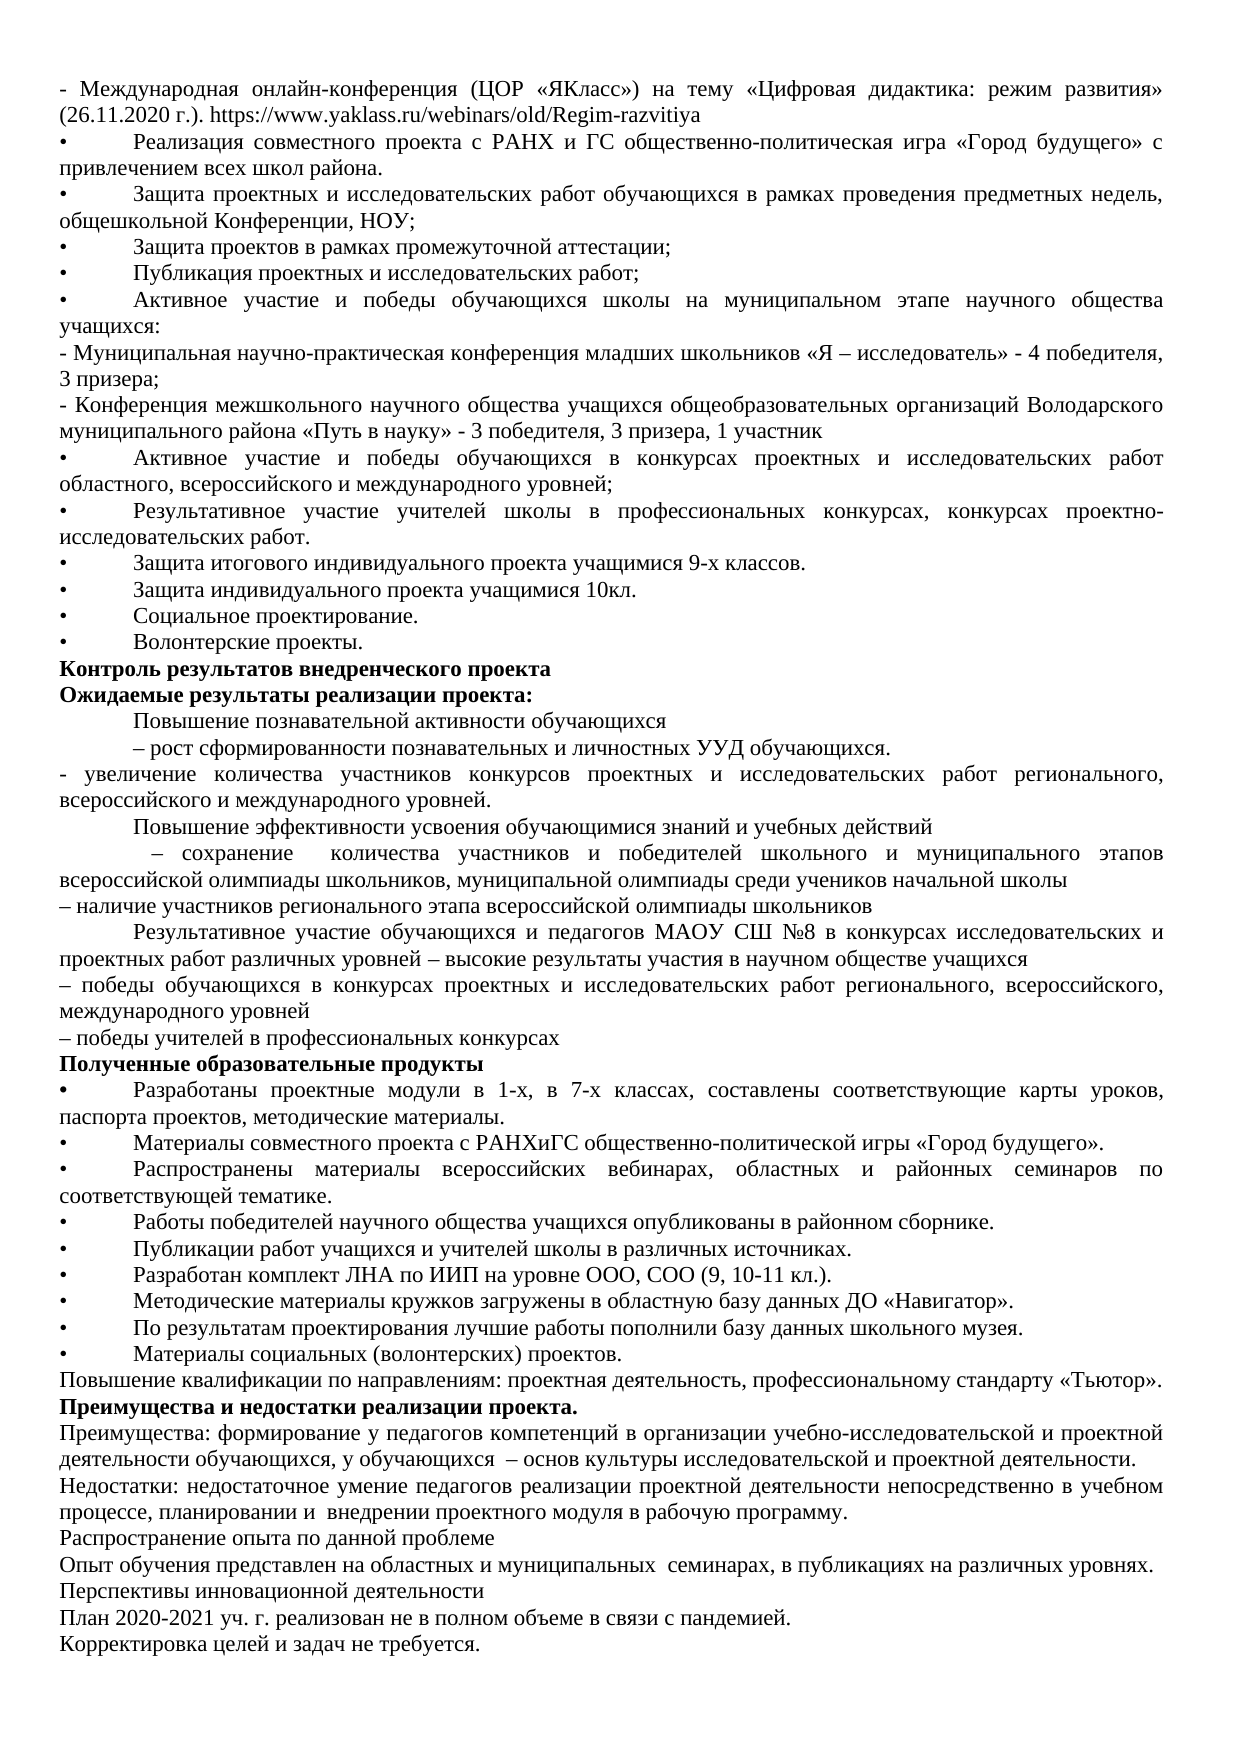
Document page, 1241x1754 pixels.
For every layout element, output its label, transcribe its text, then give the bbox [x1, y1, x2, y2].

text • Публикация проектных и исследовательских работ; [59, 259, 1165, 286]
text Опыт обучения представлен на областных и муниципальных семинарах, в публикациях на различных уровнях. [59, 1551, 1165, 1577]
text Контроль результатов внедренческого проекта [59, 655, 1165, 681]
text  Результативное участие обучающихся и педагогов МАОУ СШ №8 в конкурсах исследовательских и проектных работ различных уровней – высокие результаты участия в научном обществе учащихся [59, 918, 1165, 971]
text • Активное участие и победы обучающихся в конкурсах проектных и исследовательских работ областного, всероссийского и международного уровней; [59, 444, 1165, 497]
text - Муниципальная научно-практическая конференция младших школьников «Я – исследователь» - 4 победителя, 3 призера; [59, 338, 1165, 391]
text • Защита индивидуального проекта учащимися 10кл. [59, 576, 1165, 602]
text - Международная онлайн-конференция (ЦОР «ЯКласс») на тему «Цифровая дидактика: режим развития» (26.11.2020 г.). https://www.yaklass.ru/webinars/old/Regim-razvitiya [59, 75, 1165, 128]
text • Защита итогового индивидуального проекта учащимися 9-х классов. [59, 549, 1165, 576]
text • Результативное участие учителей школы в профессиональных конкурсах, конкурсах проектно-исследовательских работ. [59, 497, 1165, 549]
text Ожидаемые результаты реализации проекта: [59, 681, 1165, 707]
text Преимущества: формирование у педагогов компетенций в организации учебно-исследовательской и проектной деятельности обучающихся, у обучающихся – основ культуры исследовательской и проектной деятельности. [59, 1419, 1165, 1472]
text План 2020-2021 уч. г. реализован не в полном объеме в связи с пандемией. [59, 1603, 1165, 1630]
text • Защита проектов в рамках промежуточной аттестации; [59, 233, 1165, 259]
text • Защита проектных и исследовательских работ обучающихся в рамках проведения предметных недель, общешкольной Конференции, НОУ; [59, 180, 1165, 233]
text • Разработаны проектные модули в 1-х, в 7-х классах, составлены соответствующие карты уроков, паспорта проектов, методические материалы. [59, 1076, 1165, 1129]
text • Материалы совместного проекта с РАНХиГС общественно-политической игры «Город будущего». [59, 1129, 1165, 1156]
text Повышение квалификации по направлениям: проектная деятельность, профессиональному стандарту «Тьютор». [59, 1366, 1165, 1393]
text Недостатки: недостаточное умение педагогов реализации проектной деятельности непосредственно в учебном процессе, планировании и внедрении проектного модуля в рабочую программу. [59, 1472, 1165, 1524]
text • Волонтерские проекты. [59, 628, 1165, 655]
text – сохранение количества участников и победителей школьного и муниципального этапов всероссийской олимпиады школьников, муниципальной олимпиады среди учеников начальной школы [59, 839, 1165, 892]
text - увеличение количества участников конкурсов проектных и исследовательских работ регионального, всероссийского и международного уровней. [59, 760, 1165, 813]
text – наличие участников регионального этапа всероссийской олимпиады школьников [59, 892, 1165, 918]
text • По результатам проектирования лучшие работы пополнили базу данных школьного музея. [59, 1314, 1165, 1340]
text • Активное участие и победы обучающихся школы на муниципальном этапе научного общества учащихся: [59, 286, 1165, 338]
text – победы обучающихся в конкурсах проектных и исследовательских работ регионального, всероссийского, международного уровней [59, 971, 1165, 1024]
text • Разработан комплект ЛНА по ИИП на уровне ООО, СОО (9, 10-11 кл.). [59, 1261, 1165, 1287]
text - Конференция межшкольного научного общества учащихся общеобразовательных организаций Володарского муниципального района «Путь в науку» - 3 победителя, 3 призера, 1 участник [59, 391, 1165, 444]
text  Повышение эффективности усвоения обучающимися знаний и учебных действий [59, 813, 1165, 839]
text Преимущества и недостатки реализации проекта. [59, 1393, 1165, 1419]
text Перспективы инновационной деятельности [59, 1577, 1165, 1603]
text • Публикации работ учащихся и учителей школы в различных источниках. [59, 1234, 1165, 1261]
text Распространение опыта по данной проблеме [59, 1524, 1165, 1551]
text • Реализация совместного проекта с РАНХ и ГС общественно-политическая игра «Город будущего» с привлечением всех школ района. [59, 128, 1165, 180]
text Корректировка целей и задач не требуется. [59, 1630, 1165, 1656]
text – рост сформированности познавательных и личностных УУД обучающихся. [59, 734, 1165, 760]
text • Материалы социальных (волонтерских) проектов. [59, 1340, 1165, 1366]
text • Работы победителей научного общества учащихся опубликованы в районном сборнике. [59, 1208, 1165, 1234]
text – победы учителей в профессиональных конкурсах [59, 1024, 1165, 1050]
text  Повышение познавательной активности обучающихся [59, 707, 1165, 734]
text • Распространены материалы всероссийских вебинарах, областных и районных семинаров по соответствующей тематике. [59, 1156, 1165, 1208]
text • Социальное проектирование. [59, 602, 1165, 628]
text • Методические материалы кружков загружены в областную базу данных ДО «Навигатор». [59, 1287, 1165, 1314]
text Полученные образовательные продукты [59, 1050, 1165, 1076]
